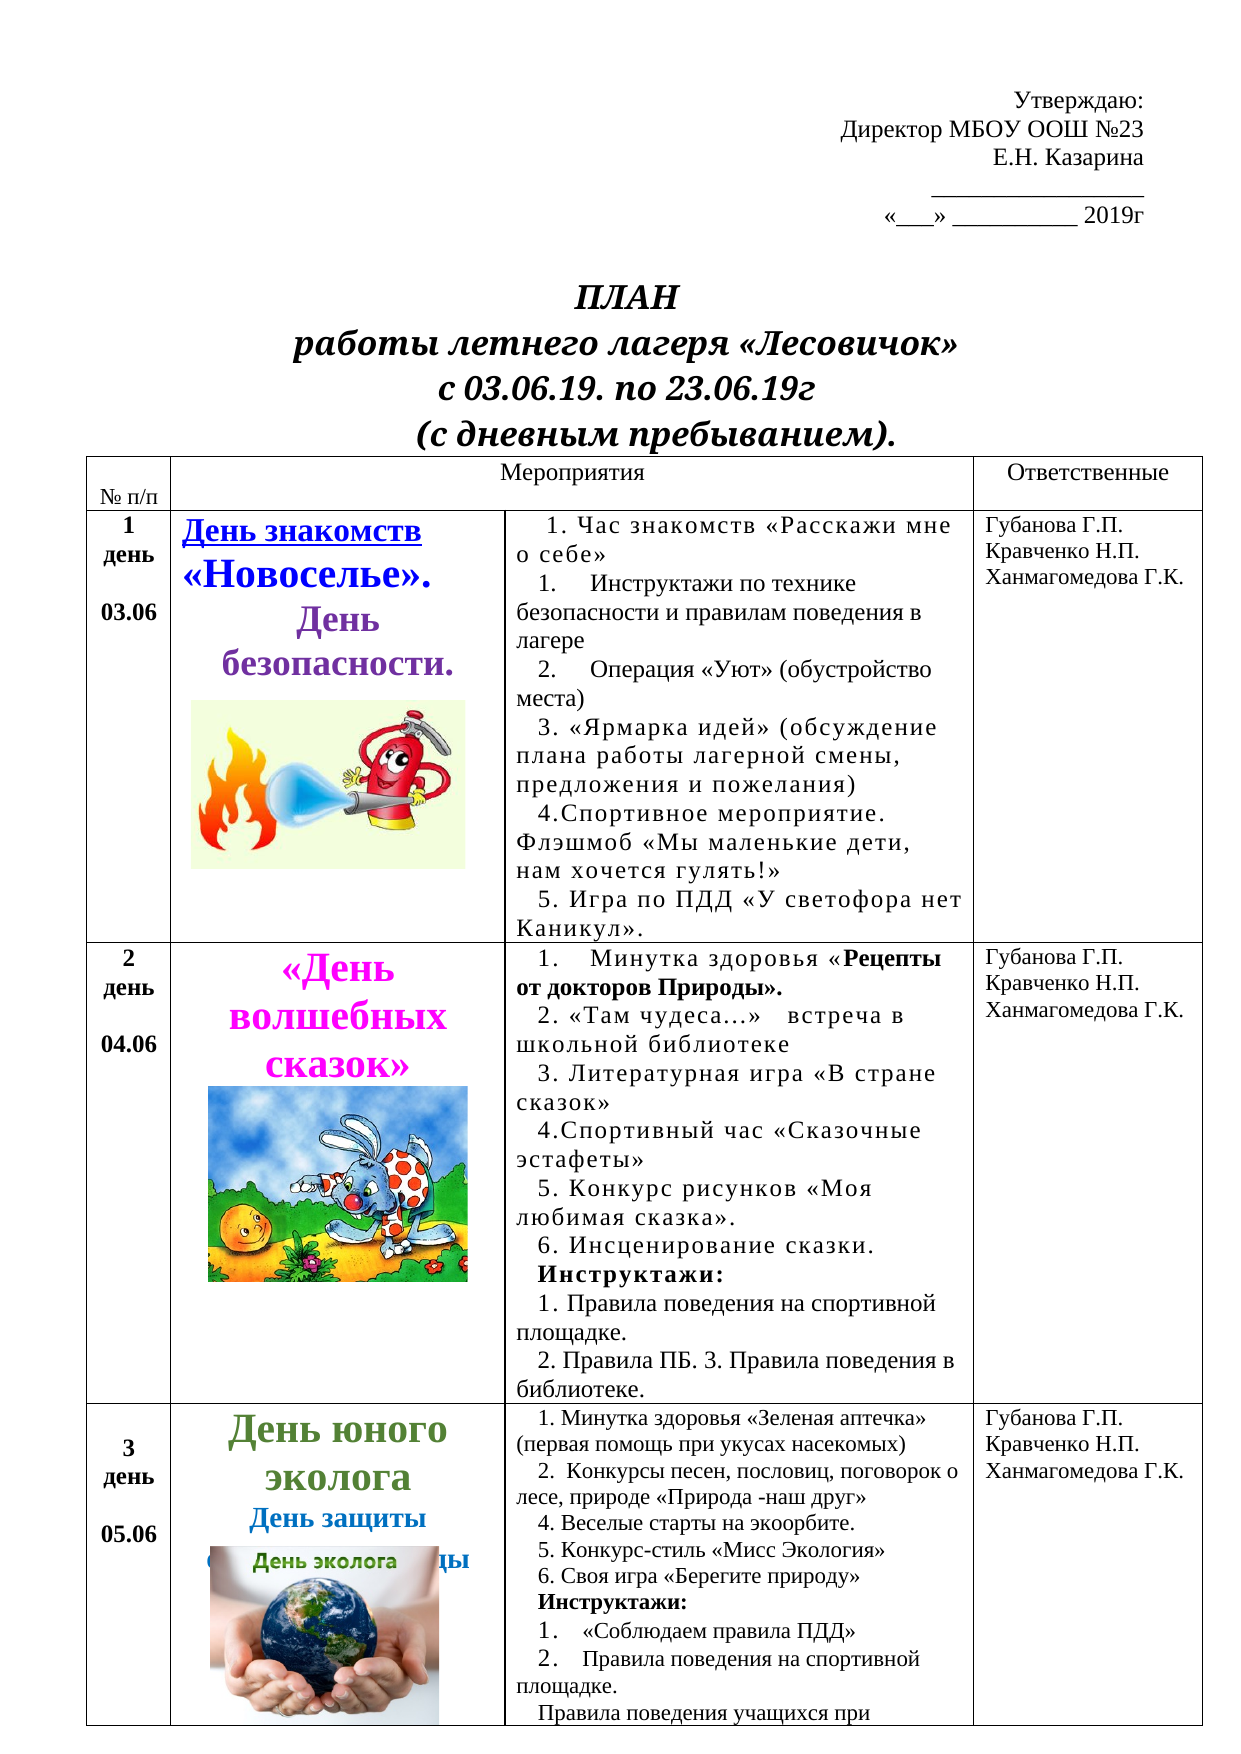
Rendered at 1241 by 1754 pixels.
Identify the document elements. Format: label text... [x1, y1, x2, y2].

table_header № п/п [87, 457, 170, 509]
picture [208, 1086, 468, 1282]
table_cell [506, 1404, 973, 1725]
title Директор МБОУ ООШ №23 [112, 114, 1144, 142]
title _________________ [112, 171, 1144, 200]
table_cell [171, 1404, 504, 1725]
table_cell 2 день 04.06 [87, 943, 170, 1403]
text с 03.06.19. по 23.06.19г [112, 365, 1144, 410]
picture [210, 1546, 440, 1725]
table_header Мероприятия [171, 457, 973, 509]
title Утверждаю: [112, 85, 1144, 114]
table_cell 3 день 05.06 [87, 1404, 170, 1725]
table_cell 1 день 03.06 [87, 511, 170, 942]
table_cell Губанова Г.П. Кравченко Н.П. Ханмагомедова Г.К. [974, 511, 1202, 942]
table_cell День знакомств «Новоселье». День безопасности. [171, 511, 504, 942]
title Е.Н. Казарина [112, 142, 1144, 171]
table_header Ответственные [974, 457, 1202, 509]
title «___» __________ 2019г [112, 200, 1144, 229]
text (с дневным пребыванием). [334, 410, 1144, 456]
table_cell Губанова Г.П. Кравченко Н.П. Ханмагомедова Г.К. [974, 943, 1202, 1403]
text работы летнего лагеря «Лесовичок» [112, 319, 1144, 365]
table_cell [974, 1404, 1202, 1725]
table_cell Минутка здоровья «Рецепты от докторов Природы». 2. «Там чудеса...» встреча в школьной библиотеке 3. Литературная игра «В стране сказок» 4.Спортивный час «Сказочные эстафеты» 5. Конкурс рисунков «Моя любимая сказка». 6. Инсценирование сказки. Инструктажи: 1. Правила поведения на спортивной площадке. 2. Правила ПБ. 3. Правила поведения в библиотеке. [506, 943, 973, 1403]
picture [190, 700, 466, 869]
table_cell «День волшебных сказок» [171, 943, 504, 1403]
title ПЛАН [112, 274, 1144, 319]
table_cell 1. Час знакомств «Расскажи мне о себе» Инструктажи по технике безопасности и правилам поведения в лагере Операция «Уют» (обустройство места) 3. «Ярмарка идей» (обсуждение плана работы лагерной смены, предложения и пожелания) 4.Спортивное мероприятие. Флэшмоб «Мы маленькие дети, нам хочется гулять!» 5. Игра по ПДД «У светофора нет Каникул». [506, 511, 973, 942]
